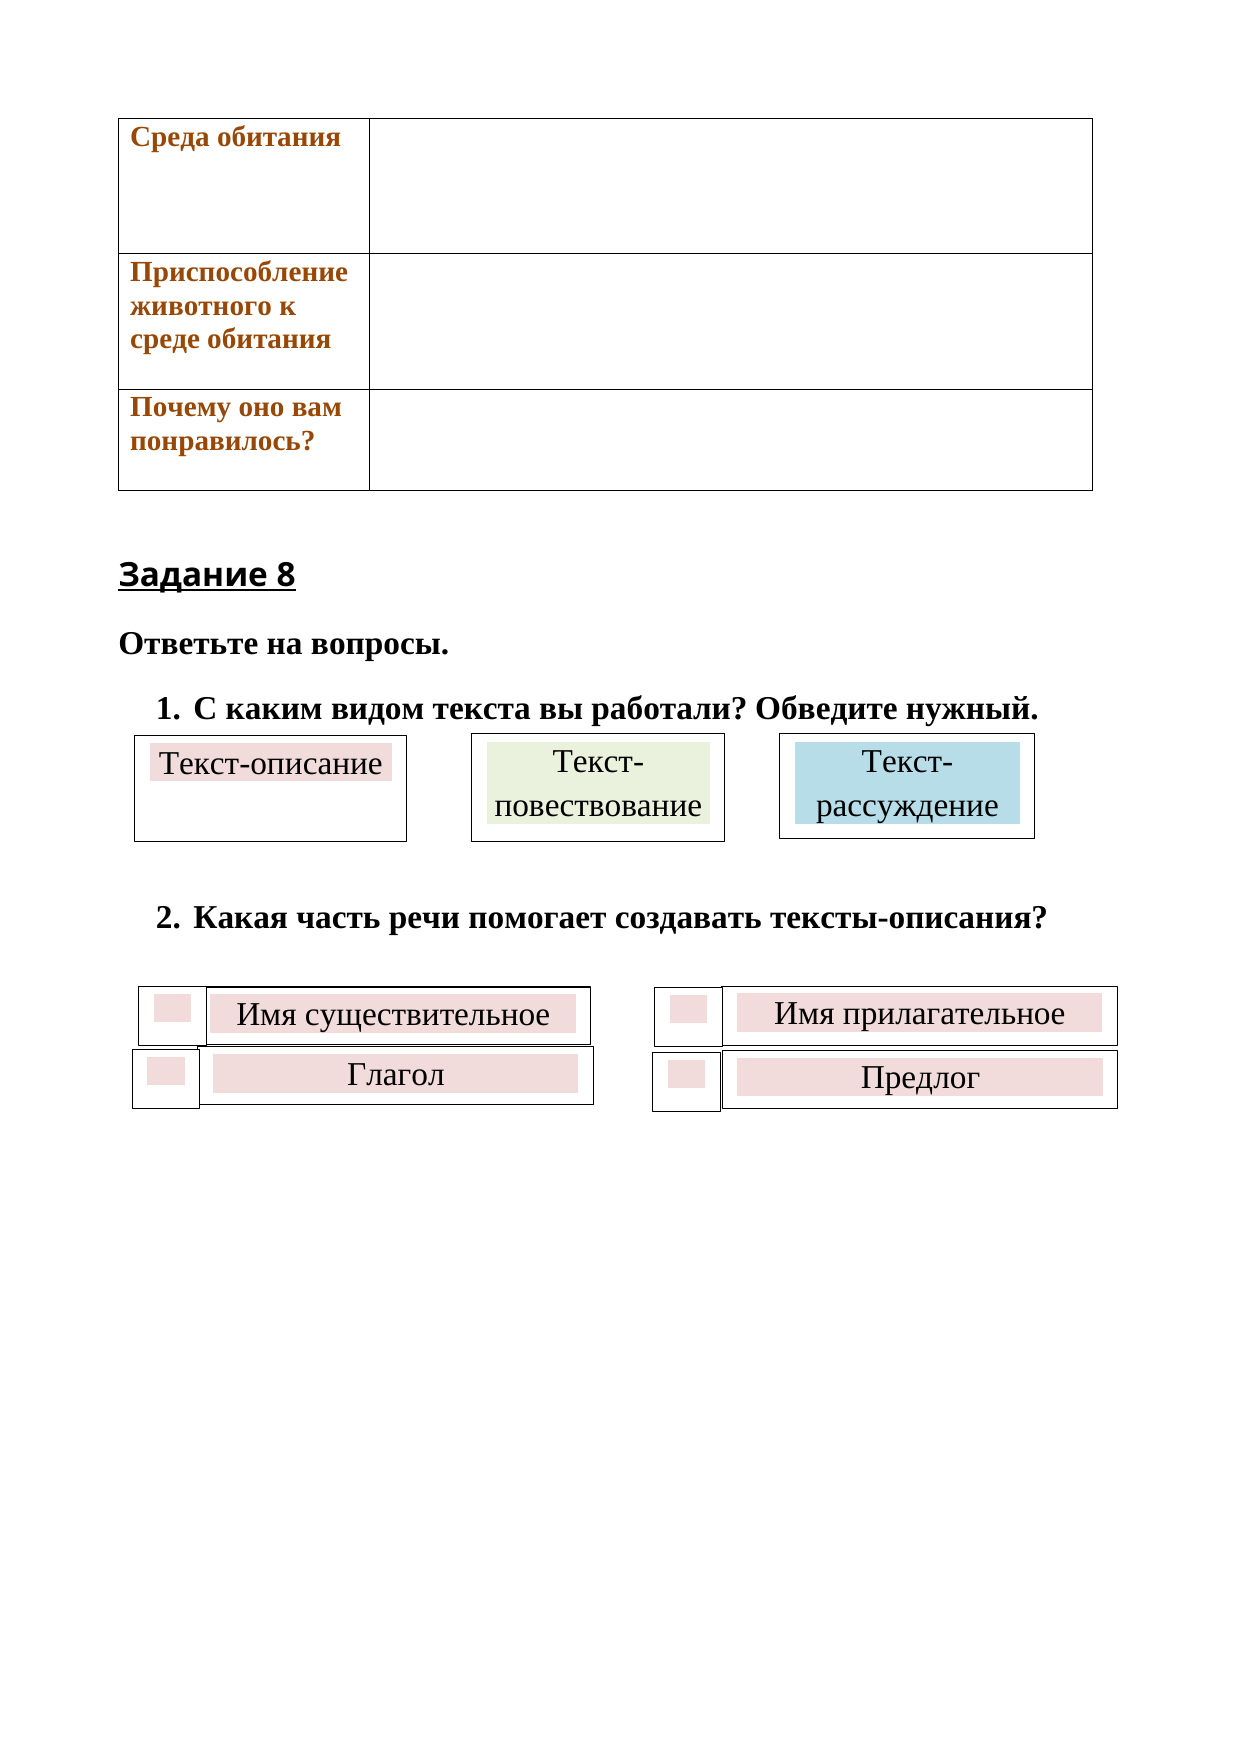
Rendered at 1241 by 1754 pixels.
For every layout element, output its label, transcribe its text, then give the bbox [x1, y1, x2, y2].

list Какая часть речи помогает создавать тексты-описания? [156, 897, 1122, 935]
table_cell Среда обитания [119, 119, 369, 253]
table_cell [370, 390, 1092, 490]
text Ответьте на вопросы. [118, 624, 1122, 662]
list С каким видом текста вы работали? Обведите нужный. [156, 688, 1122, 727]
table_cell [370, 119, 1092, 253]
table_cell Приспособление животного к среде обитания [119, 254, 369, 388]
text Задание 8 [118, 551, 1122, 596]
table_cell Почему оно вам понравилось? [119, 390, 369, 490]
table_cell [370, 254, 1092, 388]
